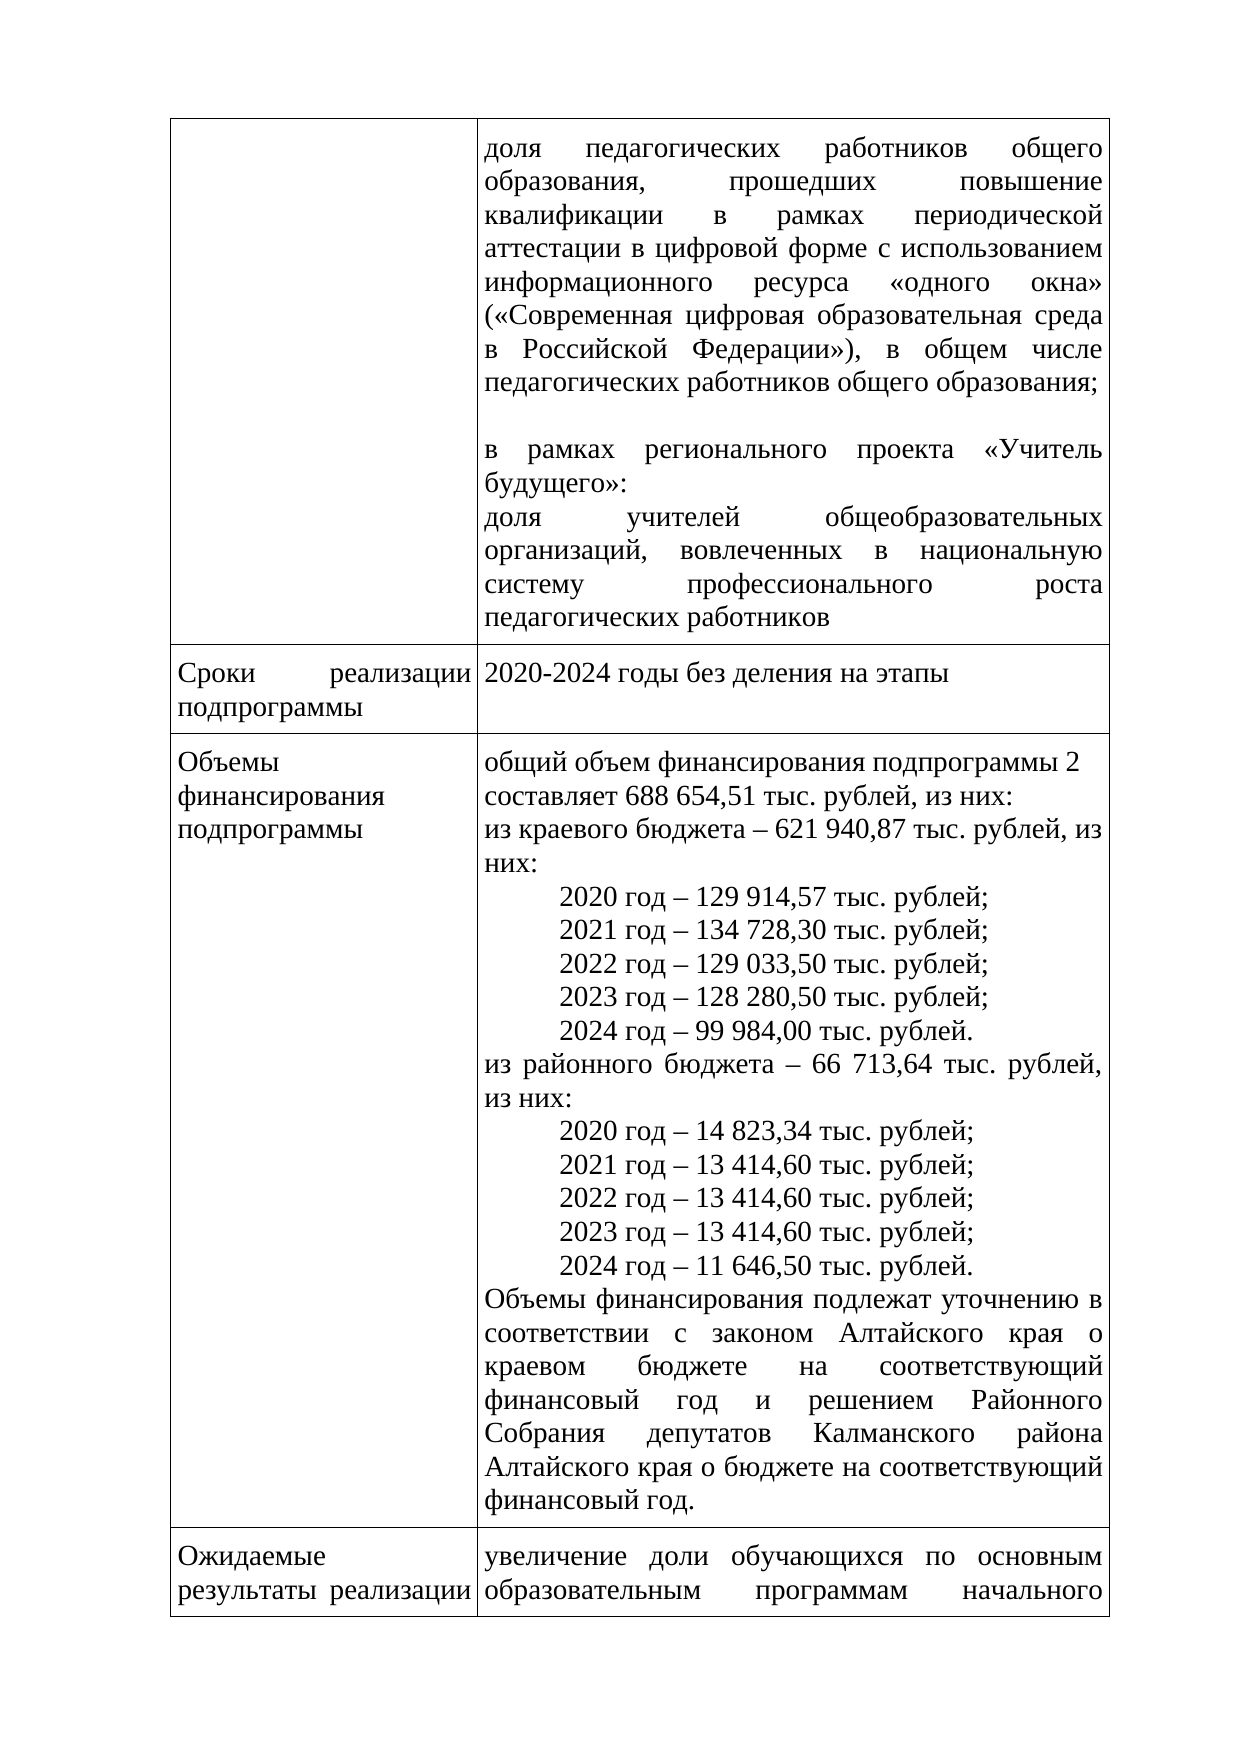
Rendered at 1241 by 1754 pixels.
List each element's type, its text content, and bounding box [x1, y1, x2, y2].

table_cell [171, 119, 477, 643]
table_cell Объемы финансирования подпрограммы [171, 734, 477, 1527]
table_cell общий объем финансирования подпрограммы 2 составляет 688 654,51 тыс. рублей, из них: из краевого бюджета – 621 940,87 тыс. рублей, из них: 2020 год – 129 914,57 тыс. рублей; 2021 год – 134 728,30 тыс. рублей; 2022 год – 129 033,50 тыс. рублей; 2023 год – 128 280,50 тыс. рублей; 2024 год – 99 984,00 тыс. рублей. из районного бюджета – 66 713,64 тыс. рублей, из них: 2020 год – 14 823,34 тыс. рублей; 2021 год – 13 414,60 тыс. рублей; 2022 год – 13 414,60 тыс. рублей; 2023 год – 13 414,60 тыс. рублей; 2024 год – 11 646,50 тыс. рублей. Объемы финансирования подлежат уточнению в соответствии с законом Алтайского края о краевом бюджете на соответствующий финансовый год и решением Районного Собрания депутатов Калманского района Алтайского края о бюджете на соответствующий финансовый год. [478, 734, 1109, 1527]
table_cell Сроки реализации подпрограммы [171, 645, 477, 733]
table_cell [478, 1528, 1109, 1616]
table_cell 2020-2024 годы без деления на этапы [478, 645, 1109, 733]
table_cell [478, 119, 1109, 643]
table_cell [171, 1528, 477, 1616]
